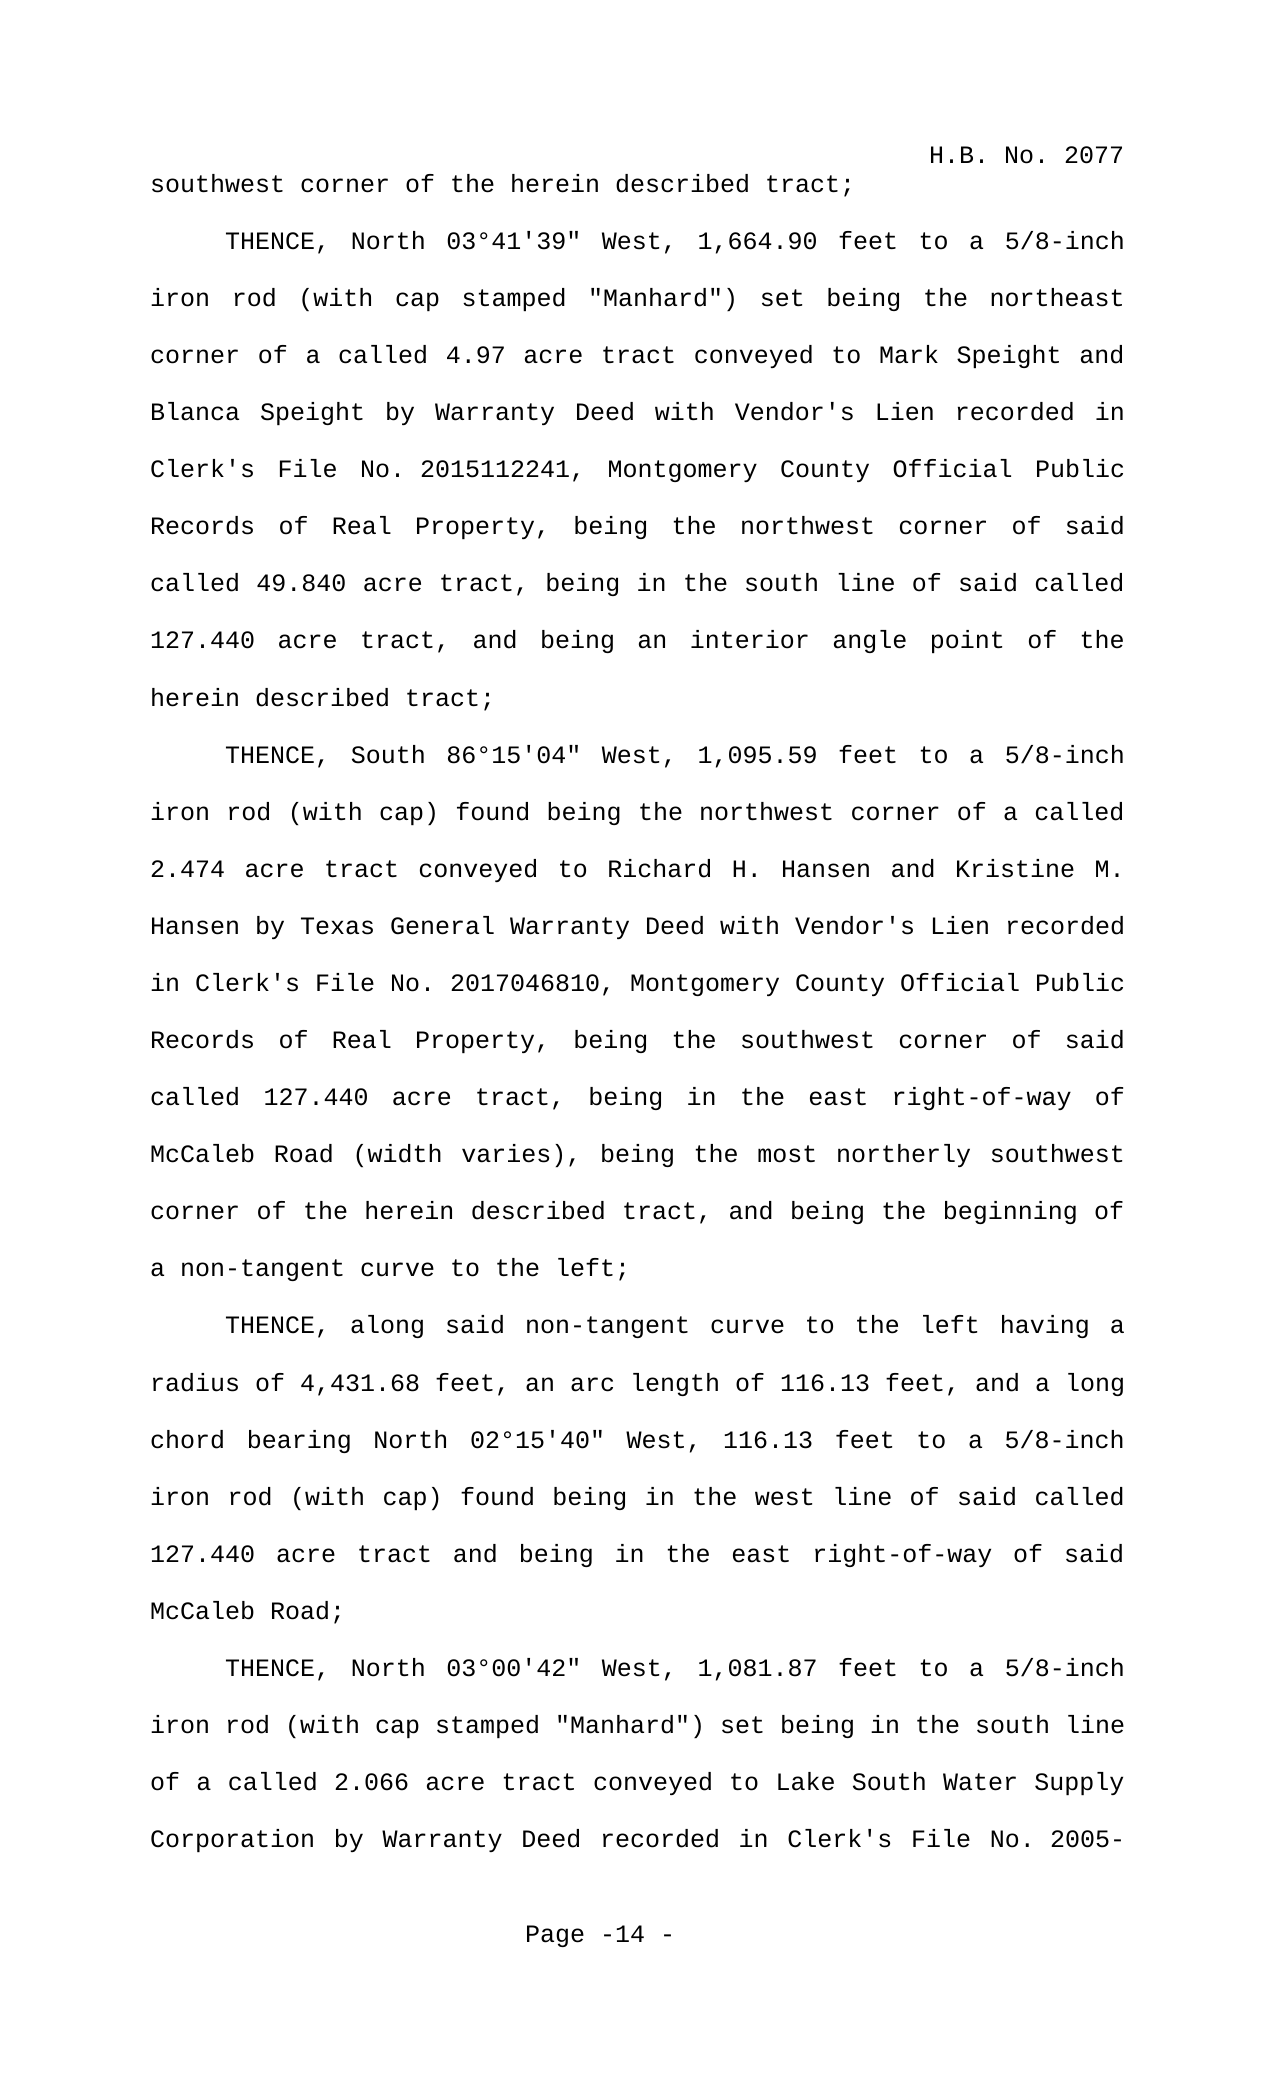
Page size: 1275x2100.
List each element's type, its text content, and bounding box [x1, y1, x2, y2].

text THENCE, along said non-tangent curve to the left having a radius of 4,431.68 feet, an arc length of 116.13 feet, and a long chord bearing North 02°15'40" West, 116.13 feet to a 5/8-inch iron rod (with cap) found being in the west line of said called 127.440 acre tract and being in the east right-of-way of said McCaleb Road; [150, 1313, 1125, 1627]
text THENCE, North 03°41'39" West, 1,664.90 feet to a 5/8-inch iron rod (with cap stamped "Manhard") set being the northeast corner of a called 4.97 acre tract conveyed to Mark Speight and Blanca Speight by Warranty Deed with Vendor's Lien recorded in Clerk's File No. 2015112241, Montgomery County Official Public Records of Real Property, being the northwest corner of said called 49.840 acre tract, being in the south line of said called 127.440 acre tract, and being an interior angle point of the herein described tract; [150, 228, 1125, 713]
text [150, 171, 1125, 200]
text THENCE, South 86°15'04" West, 1,095.59 feet to a 5/8-inch iron rod (with cap) found being the northwest corner of a called 2.474 acre tract conveyed to Richard H. Hansen and Kristine M. Hansen by Texas General Warranty Deed with Vendor's Lien recorded in Clerk's File No. 2017046810, Montgomery County Official Public Records of Real Property, being the southwest corner of said called 127.440 acre tract, being in the east right-of-way of McCaleb Road (width varies), being the most northerly southwest corner of the herein described tract, and being the beginning of a non-tangent curve to the left; [150, 742, 1125, 1284]
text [150, 1655, 1125, 1855]
